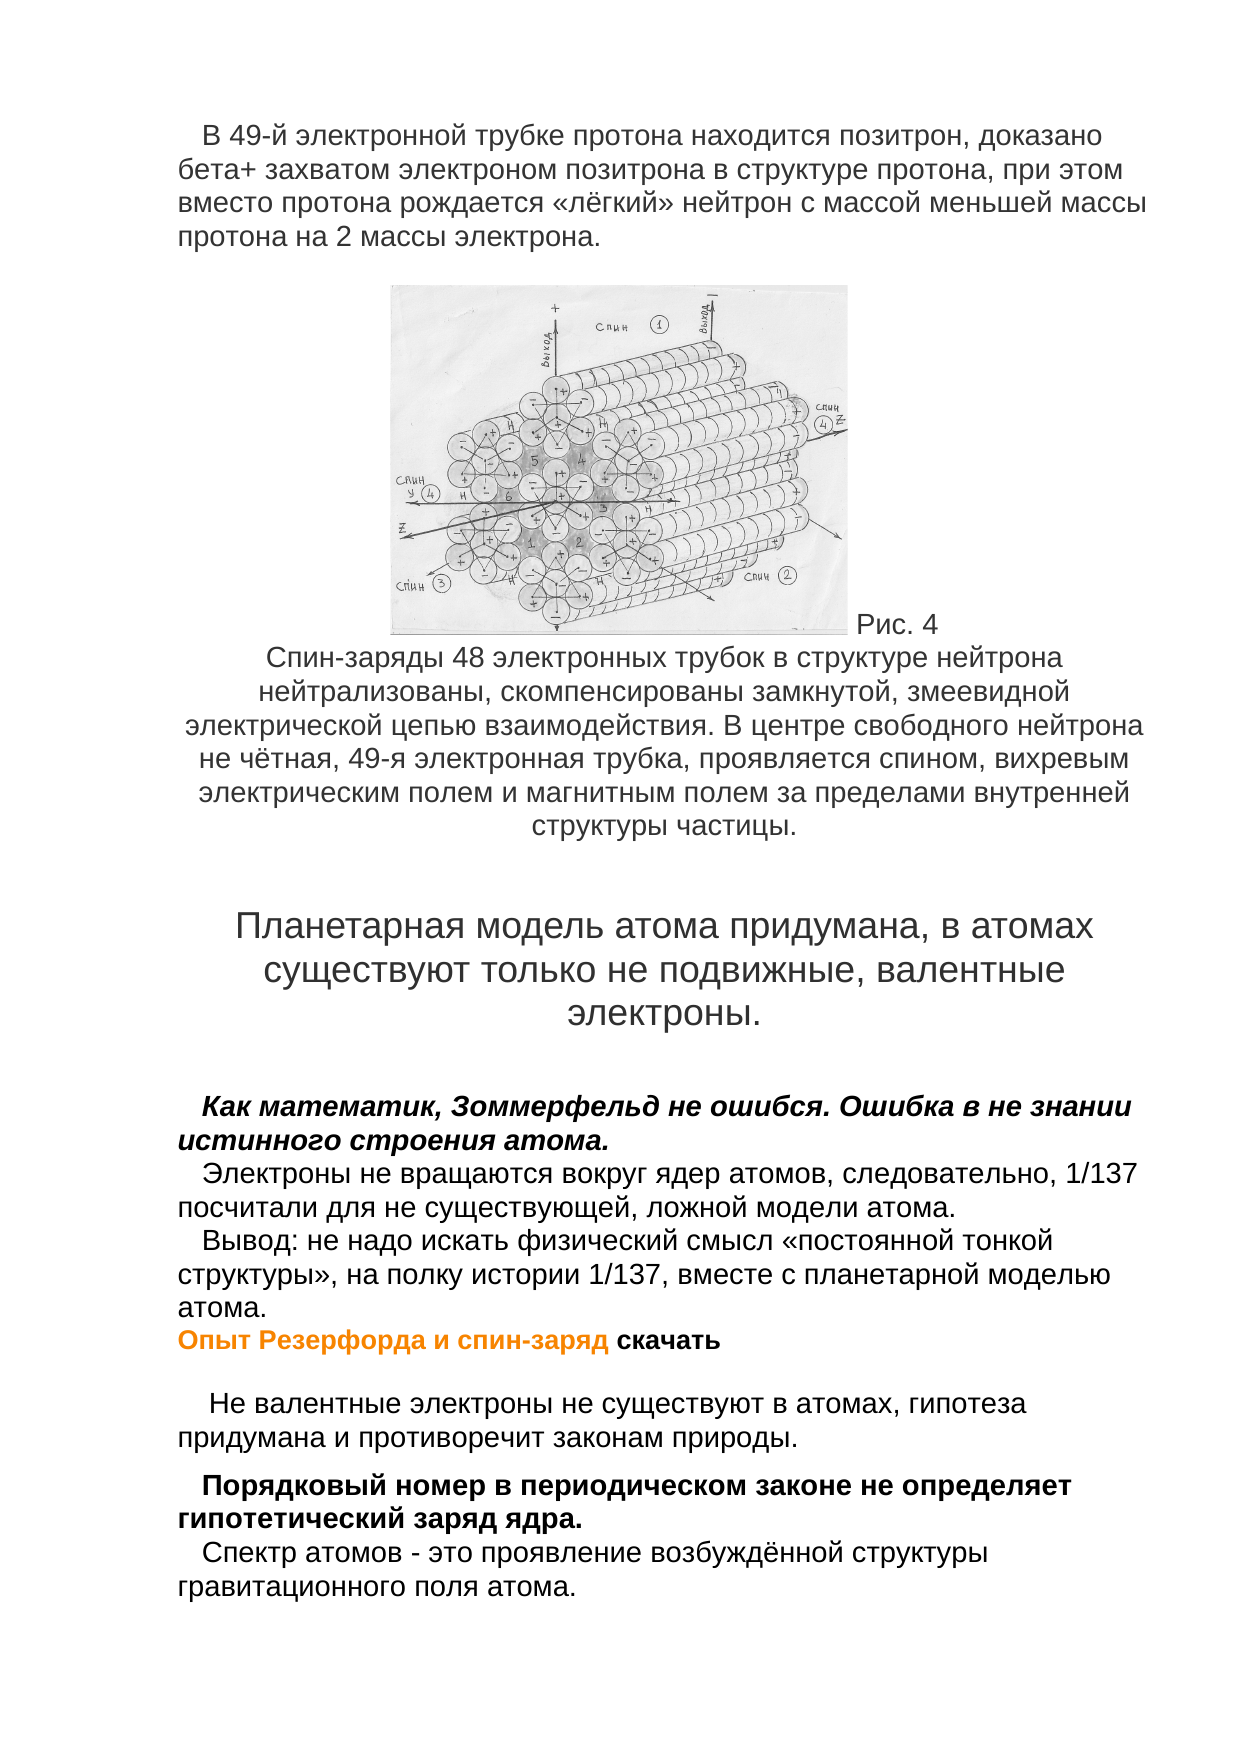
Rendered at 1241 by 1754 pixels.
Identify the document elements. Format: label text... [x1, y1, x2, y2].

text Вывод: не надо искать физический смысл «постоянной тонкой структуры», на полку истории 1/137, вместе с планетарной моделью атома. [177, 1223, 1152, 1324]
text Опыт Резерфорда и спин-заряд скачать [177, 1324, 1152, 1355]
text Как математик, Зоммерфельд не ошибся. Ошибка в не знании истинного строения атома. Электроны не вращаются вокруг ядер атомов, следовательно, 1/137 посчитали для не существующей, ложной модели атома. [177, 1089, 1152, 1223]
text Не валентные электроны не существуют в атомах, гипотеза придумана и противоречит законам природы. [177, 1387, 1152, 1454]
text Спин-заряды 48 электронных трубок в структуре нейтрона нейтрализованы, скомпенсированы замкнутой, змеевидной электрической цепью взаимодействия. В центре свободного нейтрона не чётная, 49-я электронная трубка, проявляется спином, вихревым электрическим полем и магнитным полем за пределами внутренней структуры частицы. [177, 640, 1152, 842]
text В 49-й электронной трубке протона находится позитрон, доказано бета+ захватом электроном позитрона в структуре протона, при этом вместо протона рождается «лёгкий» нейтрон с массой меньшей массы протона на 2 массы электрона. [177, 118, 1152, 252]
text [177, 1468, 1152, 1602]
picture [390, 285, 848, 635]
text Планетарная модель атома придумана, в атомах существуют только не подвижные, валентные электроны. [177, 904, 1152, 1033]
